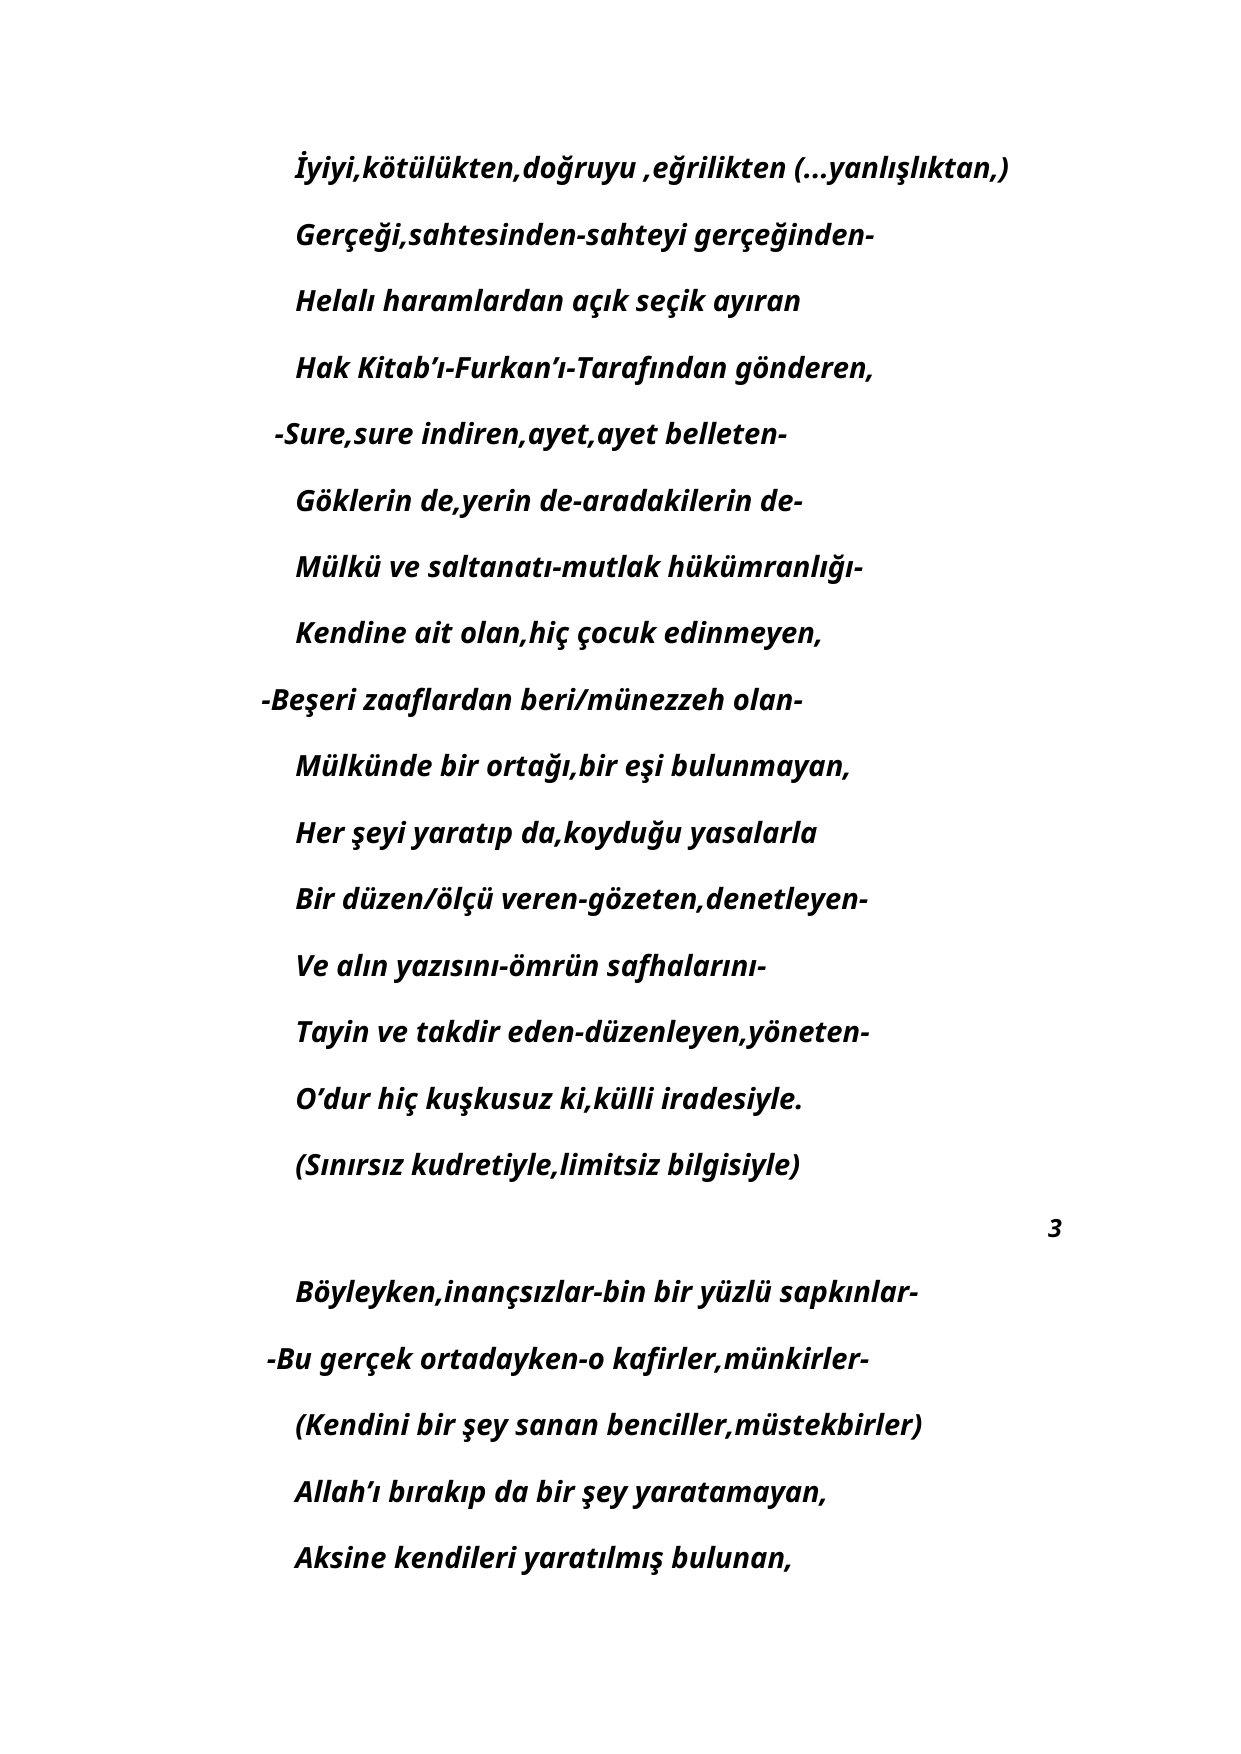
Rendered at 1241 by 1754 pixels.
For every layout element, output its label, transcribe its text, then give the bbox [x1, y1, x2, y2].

text Tayin ve takdir eden-düzenleyen,yöneten- [148, 1012, 1093, 1051]
text Mülkünde bir ortağı,bir eşi bulunmayan, [148, 746, 1093, 785]
text Mülkü ve saltanatı-mutlak hükümranlığı- [148, 546, 1093, 586]
text 3 [148, 1211, 1093, 1245]
text -Beşeri zaaflardan beri/münezzeh olan- [148, 679, 1093, 719]
text (Sınırsız kudretiyle,limitsiz bilgisiyle) [148, 1144, 1093, 1184]
text O’dur hiç kuşkusuz ki,külli iradesiyle. [148, 1078, 1093, 1118]
text Aksine kendileri yaratılmış bulunan, [148, 1538, 1093, 1577]
text Bir düzen/ölçü veren-gözeten,denetleyen- [148, 879, 1093, 918]
text İyiyi,kötülükten,doğruyu ,eğrilikten (...yanlışlıktan,) [148, 148, 1093, 187]
text Allah’ı bırakıp da bir şey yaratamayan, [148, 1471, 1093, 1511]
text Göklerin de,yerin de-aradakilerin de- [148, 480, 1093, 519]
text (Kendini bir şey sanan benciller,müstekbirler) [148, 1405, 1093, 1444]
text Gerçeği,sahtesinden-sahteyi gerçeğinden- [148, 214, 1093, 254]
text Ve alın yazısını-ömrün safhalarını- [148, 945, 1093, 985]
text -Sure,sure indiren,ayet,ayet belleten- [148, 413, 1093, 453]
text Böyleyken,inançsızlar-bin bir yüzlü sapkınlar- [148, 1272, 1093, 1311]
text Helalı haramlardan açık seçik ayıran [148, 281, 1093, 320]
text Kendine ait olan,hiç çocuk edinmeyen, [148, 613, 1093, 652]
text -Bu gerçek ortadayken-o kafirler,münkirler- [148, 1338, 1093, 1378]
text Hak Kitab’ı-Furkan’ı-Tarafından gönderen, [148, 347, 1093, 387]
text Her şeyi yaratıp da,koyduğu yasalarla [148, 812, 1093, 852]
